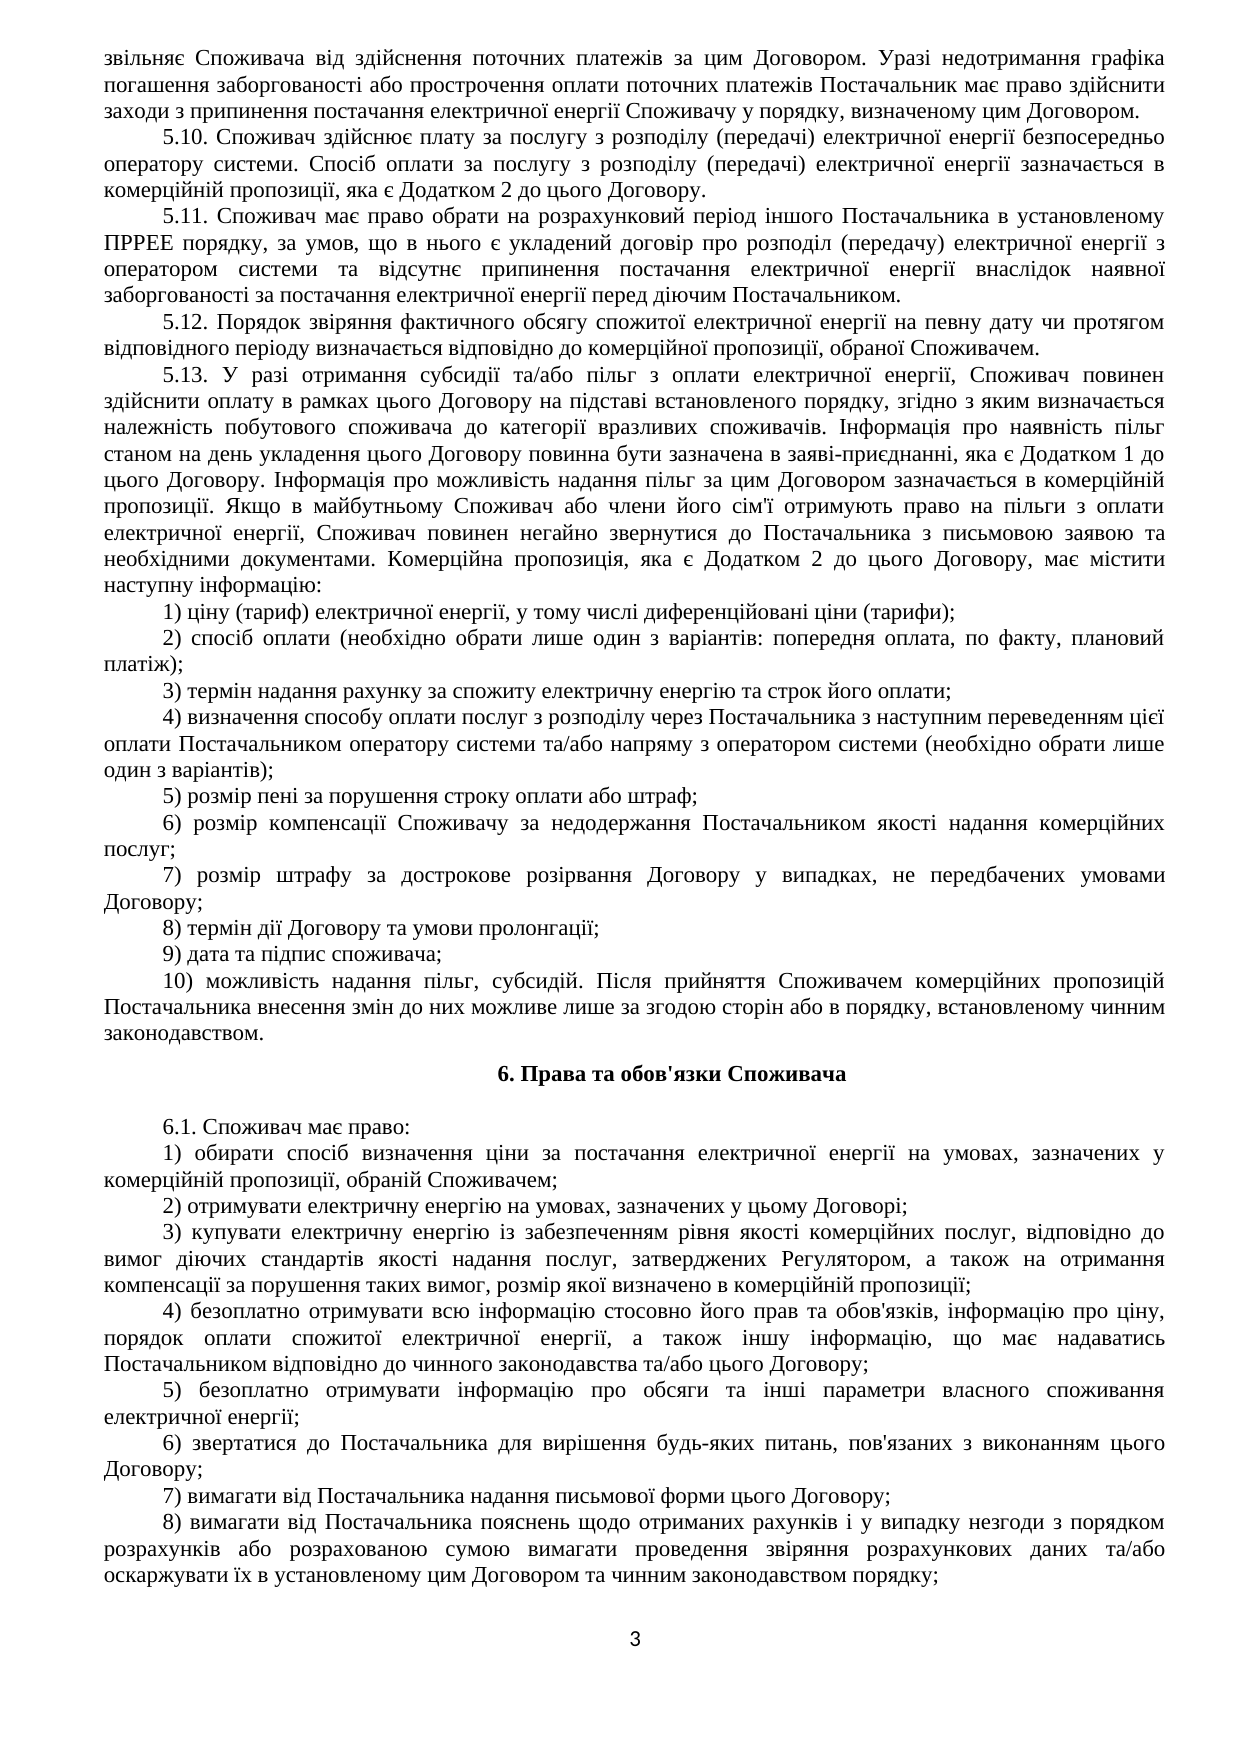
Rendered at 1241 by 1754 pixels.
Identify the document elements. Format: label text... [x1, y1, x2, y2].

text 2) спосіб оплати (необхідно обрати лише один з варіантів: попередня оплата, по факту, плановий платіж); [103, 624, 1167, 677]
text 8) вимагати від Постачальника пояснень щодо отриманих рахунків і у випадку незгоди з порядком розрахунків або розрахованою сумою вимагати проведення звіряння розрахункових даних та/або оскаржувати їх в установленому цим Договором та чинним законодавством порядку; [103, 1508, 1167, 1587]
text 6) розмір компенсації Споживачу за недодержання Постачальником якості надання комерційних послуг; [103, 809, 1167, 861]
text 4) визначення способу оплати послуг з розподілу через Постачальника з наступним переведенням цієї оплати Постачальником оператору системи та/або напряму з оператором системи (необхідно обрати лише один з варіантів); [103, 703, 1167, 782]
text 1) ціну (тариф) електричної енергії, у тому числі диференційовані ціни (тарифи); [103, 598, 1167, 624]
text 5.10. Споживач здійснює плату за послугу з розподілу (передачі) електричної енергії безпосередньо оператору системи. Спосіб оплати за послугу з розподілу (передачі) електричної енергії зазначається в комерційній пропозиції, яка є Додатком 2 до цього Договору. [103, 123, 1167, 202]
text 5.13. У разі отримання субсидії та/або пільг з оплати електричної енергії, Споживач повинен здійснити оплату в рамках цього Договору на підставі встановленого порядку, згідно з яким визначається належність побутового споживача до категорії вразливих споживачів. Інформація про наявність пільг станом на день укладення цього Договору повинна бути зазначена в заяві-приєднанні, яка є Додатком 1 до цього Договору. Інформація про можливість надання пільг за цим Договором зазначається в комерційній пропозиції. Якщо в майбутньому Споживач або члени його сім'ї отримують право на пільги з оплати електричної енергії, Споживач повинен негайно звернутися до Постачальника з письмовою заявою та необхідними документами. Комерційна пропозиція, яка є Додатком 2 до цього Договору, має містити наступну інформацію: [103, 361, 1167, 598]
text 10) можливість надання пільг, субсидій. Після прийняття Споживачем комерційних пропозицій Постачальника внесення змін до них можливе лише за згодою сторін або в порядку, встановленому чинним законодавством. [103, 967, 1167, 1046]
text 5) безоплатно отримувати інформацію про обсяги та інші параметри власного споживання електричної енергії; [103, 1376, 1167, 1429]
text 7) розмір штрафу за дострокове розірвання Договору у випадках, не передбачених умовами Договору; [103, 861, 1167, 914]
text 1) обирати спосіб визначення ціни за постачання електричної енергії на умовах, зазначених у комерційній пропозиції, обраній Споживачем; [103, 1139, 1167, 1192]
text 9) дата та підпис споживача; [103, 940, 1167, 967]
text 5.12. Порядок звіряння фактичного обсягу спожитої електричної енергії на певну дату чи протягом відповідного періоду визначається відповідно до комерційної пропозиції, обраної Споживачем. [103, 308, 1167, 361]
text 8) термін дії Договору та умови пролонгації; [103, 914, 1167, 940]
text 4) безоплатно отримувати всю інформацію стосовно його прав та обов'язків, інформацію про ціну, порядок оплати спожитої електричної енергії, а також іншу інформацію, що має надаватись Постачальником відповідно до чинного законодавства та/або цього Договору; [103, 1297, 1167, 1376]
text 3) термін надання рахунку за спожиту електричну енергію та строк його оплати; [103, 677, 1167, 703]
text 5.11. Споживач має право обрати на розрахунковий період іншого Постачальника в установленому ПРРЕЕ порядку, за умов, що в нього є укладений договір про розподіл (передачу) електричної енергії з оператором системи та відсутнє припинення постачання електричної енергії внаслідок наявної заборгованості за постачання електричної енергії перед діючим Постачальником. [103, 202, 1167, 308]
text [103, 44, 1167, 123]
text 5) розмір пені за порушення строку оплати або штраф; [103, 782, 1167, 809]
text 6) звертатися до Постачальника для вирішення будь-яких питань, пов'язаних з виконанням цього Договору; [103, 1429, 1167, 1482]
text 7) вимагати від Постачальника надання письмової форми цього Договору; [103, 1482, 1167, 1508]
text 6.1. Споживач має право: [103, 1113, 1167, 1139]
text 2) отримувати електричну енергію на умовах, зазначених у цьому Договорі; [103, 1192, 1167, 1218]
text 3) купувати електричну енергію із забезпеченням рівня якості комерційних послуг, відповідно до вимог діючих стандартів якості надання послуг, затверджених Регулятором, а також на отримання компенсації за порушення таких вимог, розмір якої визначено в комерційній пропозиції; [103, 1218, 1167, 1297]
text 6. Права та обов'язки Споживача [103, 1060, 1167, 1087]
